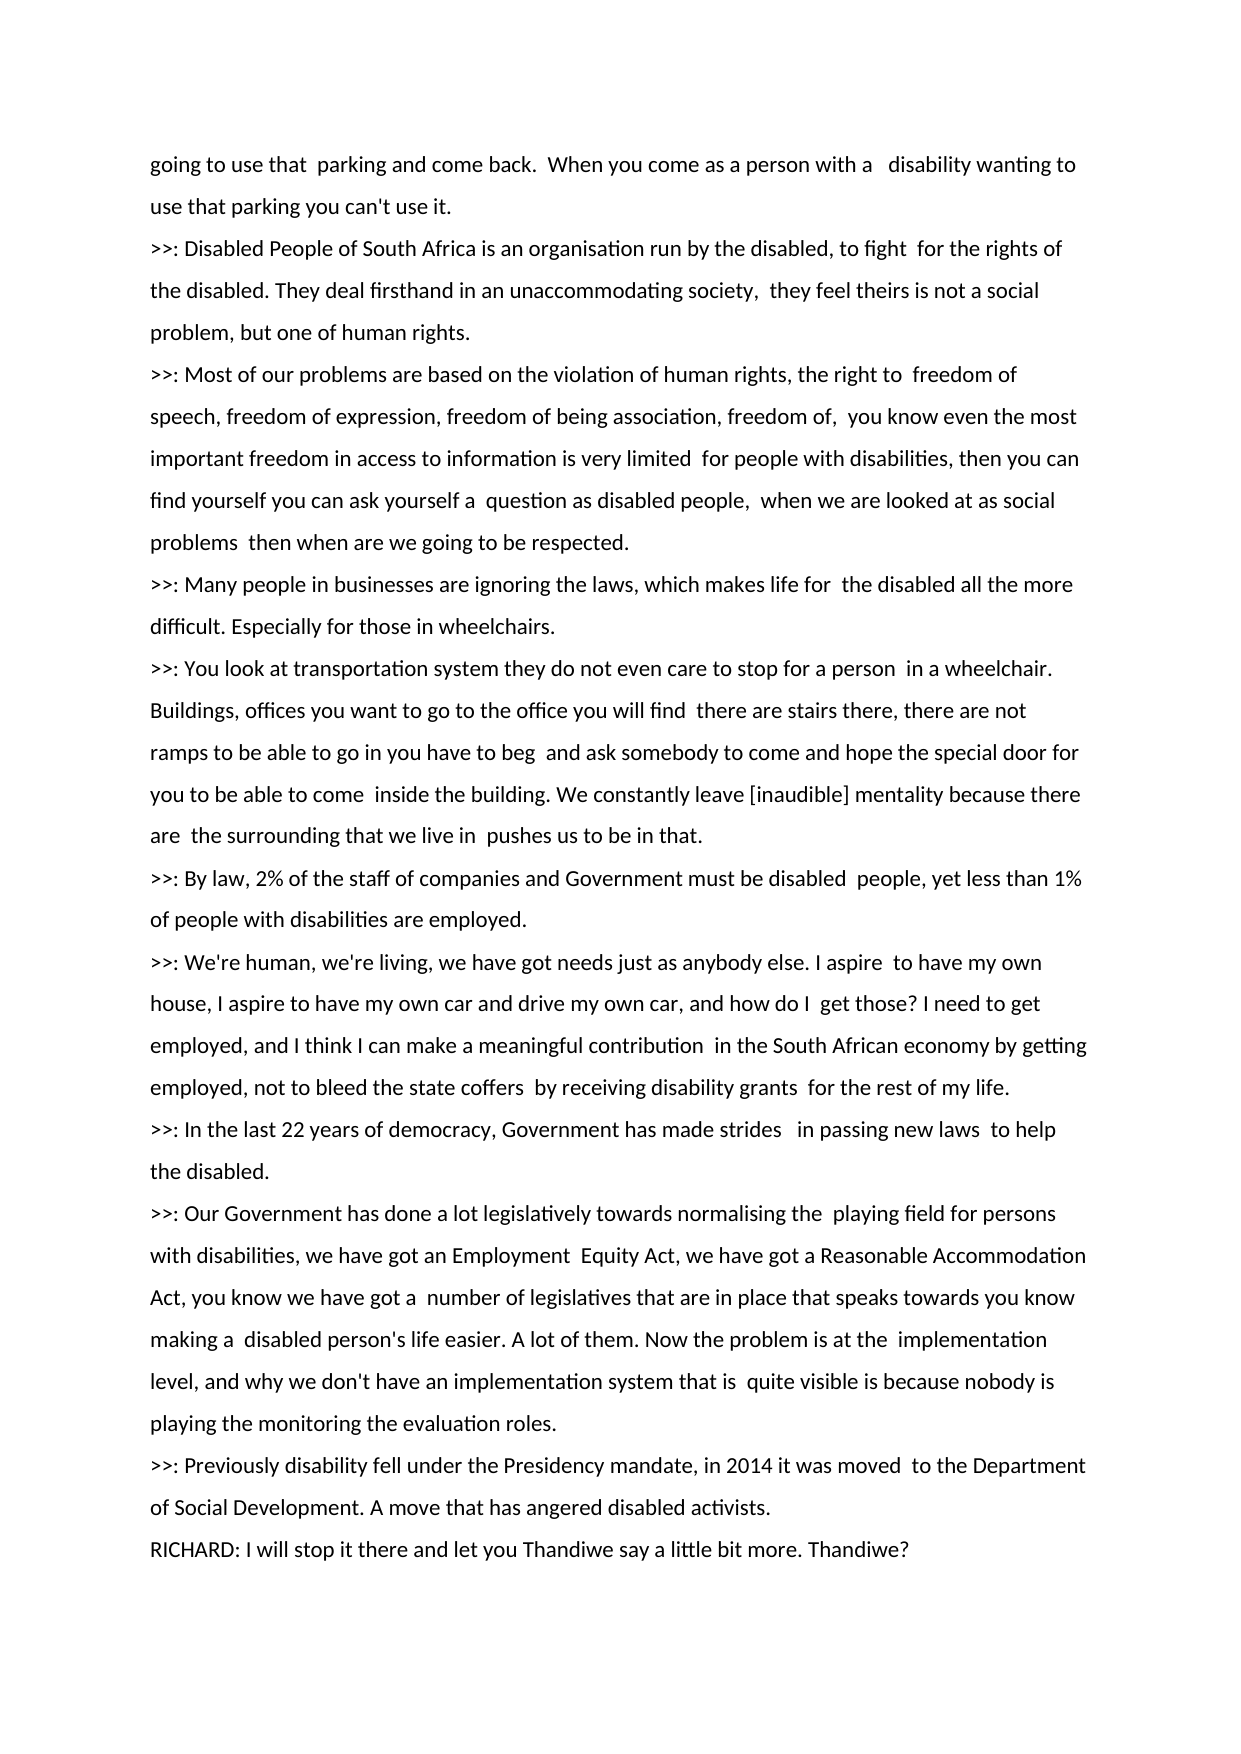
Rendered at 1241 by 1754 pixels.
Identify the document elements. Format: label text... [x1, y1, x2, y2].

text >>: Many people in businesses are ignoring the laws, which makes life for the disabled all the more difficult. Especially for those in wheelchairs. [150, 570, 1090, 640]
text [150, 150, 1090, 220]
text >>: You look at transportation system they do not even care to stop for a person in a wheelchair. Buildings, offices you want to go to the office you will find there are stairs there, there are not ramps to be able to go in you have to beg and ask somebody to come and hope the special door for you to be able to come inside the building. We constantly leave [inaudible] mentality because there are the surrounding that we live in pushes us to be in that. [150, 654, 1090, 850]
text >>: By law, 2% of the staff of companies and Government must be disabled people, yet less than 1% of people with disabilities are employed. [150, 864, 1090, 934]
text >>: Most of our problems are based on the violation of human rights, the right to freedom of speech, freedom of expression, freedom of being association, freedom of, you know even the most important freedom in access to information is very limited for people with disabilities, then you can find yourself you can ask yourself a question as disabled people, when we are looked at as social problems then when are we going to be respected. [150, 360, 1090, 556]
text >>: Disabled People of South Africa is an organisation run by the disabled, to fight for the rights of the disabled. They deal firsthand in an unaccommodating society, they feel theirs is not a social problem, but one of human rights. [150, 234, 1090, 346]
text RICHARD: I will stop it there and let you Thandiwe say a little bit more. Thandiwe? [150, 1535, 1090, 1563]
text >>: In the last 22 years of democracy, Government has made strides in passing new laws to help the disabled. [150, 1116, 1090, 1186]
text >>: Previously disability fell under the Presidency mandate, in 2014 it was moved to the Department of Social Development. A move that has angered disabled activists. [150, 1451, 1090, 1521]
text >>: We're human, we're living, we have got needs just as anybody else. I aspire to have my own house, I aspire to have my own car and drive my own car, and how do I get those? I need to get employed, and I think I can make a meaningful contribution in the South African economy by getting employed, not to bleed the state coffers by receiving disability grants for the rest of my life. [150, 948, 1090, 1102]
text >>: Our Government has done a lot legislatively towards normalising the playing field for persons with disabilities, we have got an Employment Equity Act, we have got a Reasonable Accommodation Act, you know we have got a number of legislatives that are in place that speaks towards you know making a disabled person's life easier. A lot of them. Now the problem is at the implementation level, and why we don't have an implementation system that is quite visible is because nobody is playing the monitoring the evaluation roles. [150, 1199, 1090, 1437]
